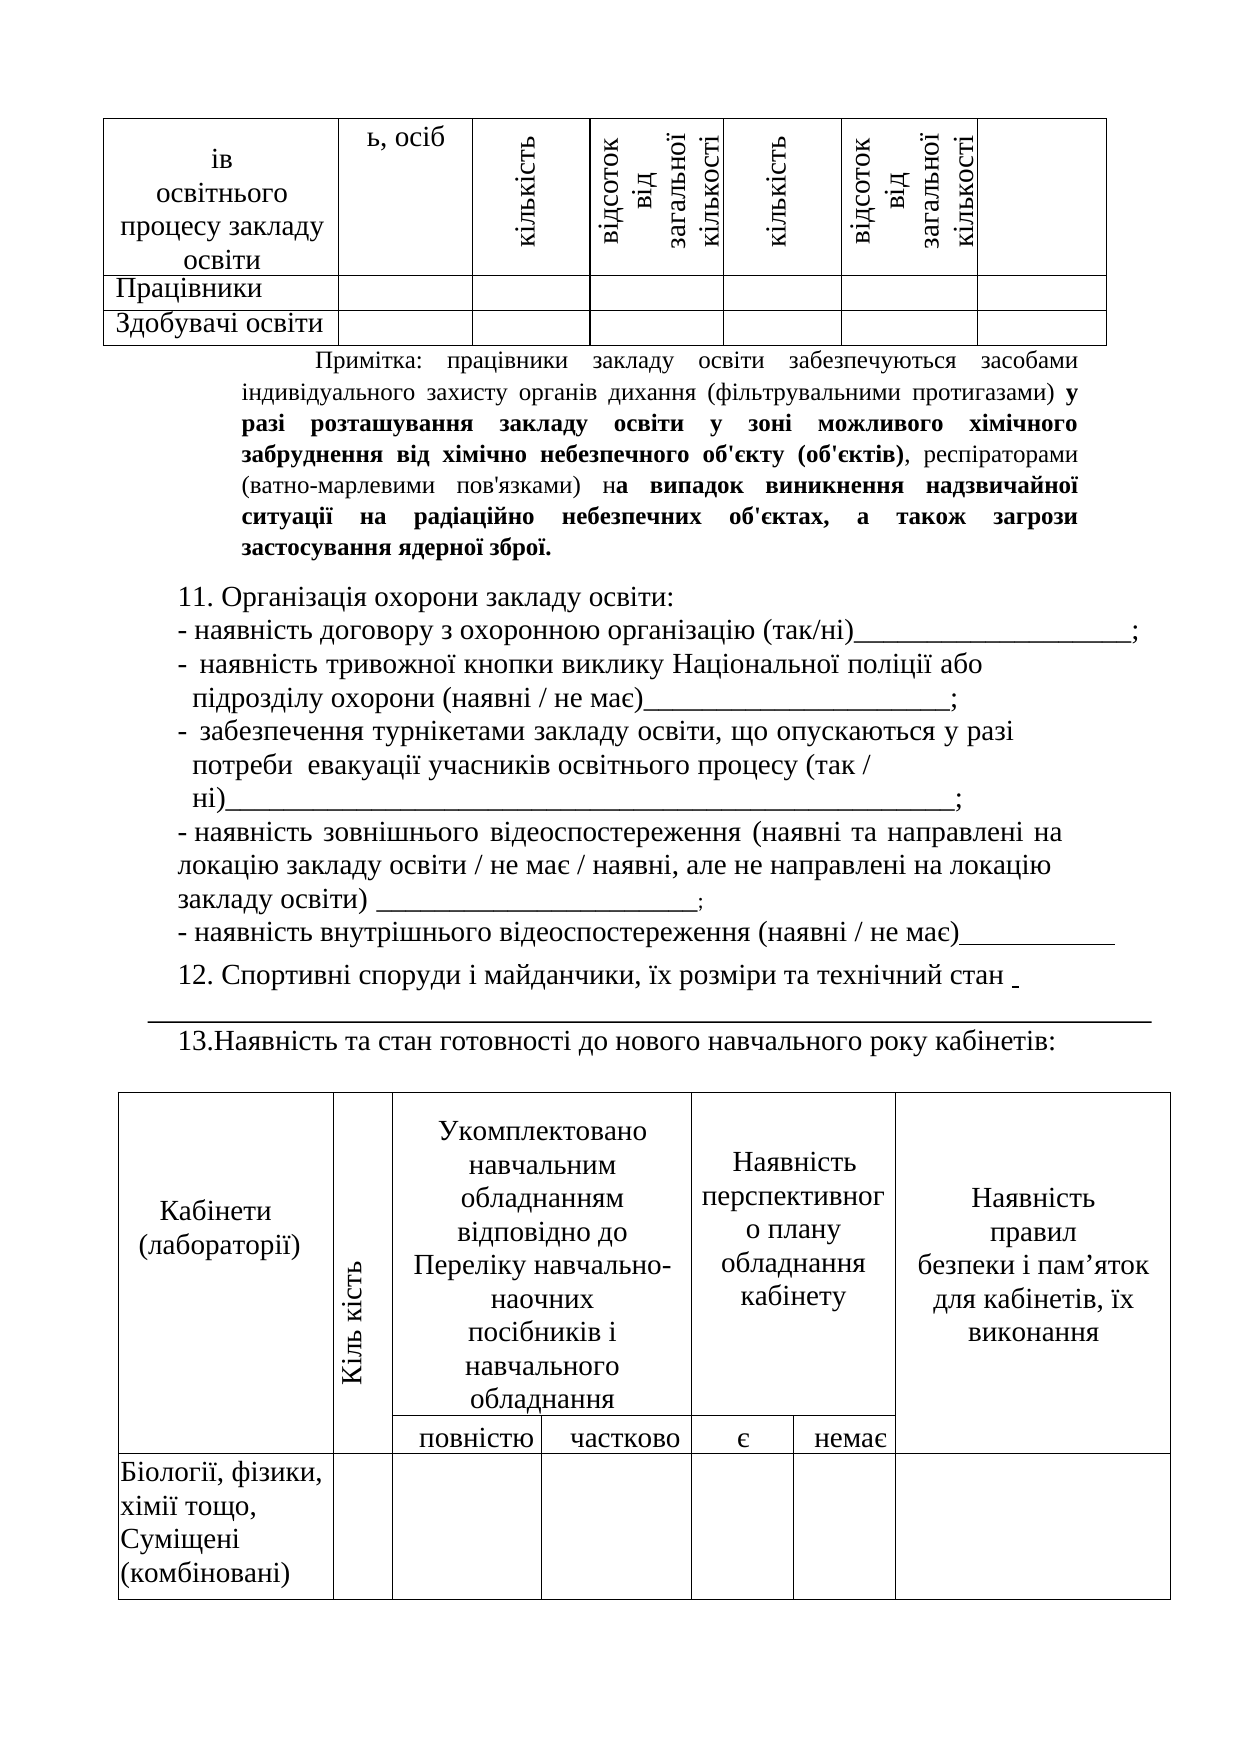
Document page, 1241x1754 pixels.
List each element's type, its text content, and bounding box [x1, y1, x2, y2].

list наявність тривожної кнопки виклику Національної поліції або підрозділу охорони (наявні / не має)_____________________; [177, 646, 1078, 713]
table_cell [842, 276, 977, 310]
table_header Кабінети (лабораторії) [119, 1093, 333, 1453]
table_cell [334, 1454, 392, 1599]
table_cell [842, 311, 977, 344]
table_cell [978, 276, 1106, 310]
table_cell відсоток від загальної кількості [842, 119, 977, 275]
text - наявність договору з охоронною організацію (так/ні)___________________; [177, 613, 1167, 646]
table_cell кількість [724, 119, 841, 275]
text 11. Організація охорони закладу освіти: [177, 579, 1167, 613]
table_cell [339, 276, 472, 310]
table_cell є [692, 1416, 793, 1453]
table_cell [591, 311, 723, 344]
table_cell [692, 1454, 793, 1599]
table_cell [591, 276, 723, 310]
table_cell [724, 276, 841, 310]
table_cell [794, 1454, 895, 1599]
list - наявність внутрішнього відеоспостереження (наявні / не має) [177, 914, 1137, 948]
list - наявність зовнішнього відеоспостереження (наявні та направлені на локацію закладу освіти / не має / наявні, але не направлені на локацію закладу освіти) ______________________; [177, 814, 1078, 914]
table_cell повністю [393, 1416, 541, 1453]
table_header Наявність перспективного плану обладнання кабінету [692, 1093, 895, 1415]
table_cell немає [794, 1416, 895, 1453]
table_cell [473, 311, 589, 344]
text 13.Наявність та стан готовності до нового навчального року кабінетів: [177, 991, 1167, 1057]
table_cell [542, 1454, 691, 1599]
table_cell Працівники [104, 276, 338, 310]
table_cell [724, 311, 841, 344]
table_cell [978, 311, 1106, 344]
table_cell відсоток від загальної кількості [591, 119, 723, 275]
text 12. Спортивні споруди і майданчики, їх розміри та технічний стан [177, 957, 1167, 991]
table_header Укомплектовано навчальним обладнанням відповідно до Переліку навчально-наочних посібників і навчального обладнання [393, 1093, 691, 1415]
table_cell кількість [473, 119, 589, 275]
table_header Кіль кість [334, 1093, 392, 1453]
table_cell [339, 311, 472, 344]
table_cell [473, 276, 589, 310]
text Примітка: працівники закладу освіти забезпечуються засобами індивідуального захисту органів дихання (фільтрувальними протигазами) у разі розташування закладу освіти у зоні можливого хімічного забруднення від хімічно небезпечного об'єкту (об'єктів), респіраторами (ватно-марлевими пов'язками) на випадок виникнення надзвичайної ситуації на радіаційно небезпечних об'єктах, а також загрози застосування ядерної зброї. [241, 346, 1078, 561]
list забезпечення турнікетами закладу освіти, що опускаються у разі потреби евакуації учасників освітнього процесу (так / ні)__________________________________________________; [177, 713, 1078, 814]
table_cell Біології, фізики, хімії тощо, Суміщені (комбіновані) [119, 1454, 333, 1599]
table_cell Здобувачі освіти [104, 311, 338, 344]
table_cell частково [542, 1416, 691, 1453]
table_cell [896, 1454, 1170, 1599]
table_header Наявність правил безпеки і пам’яток для кабінетів, їх виконання [896, 1093, 1170, 1453]
table_cell [393, 1454, 541, 1599]
